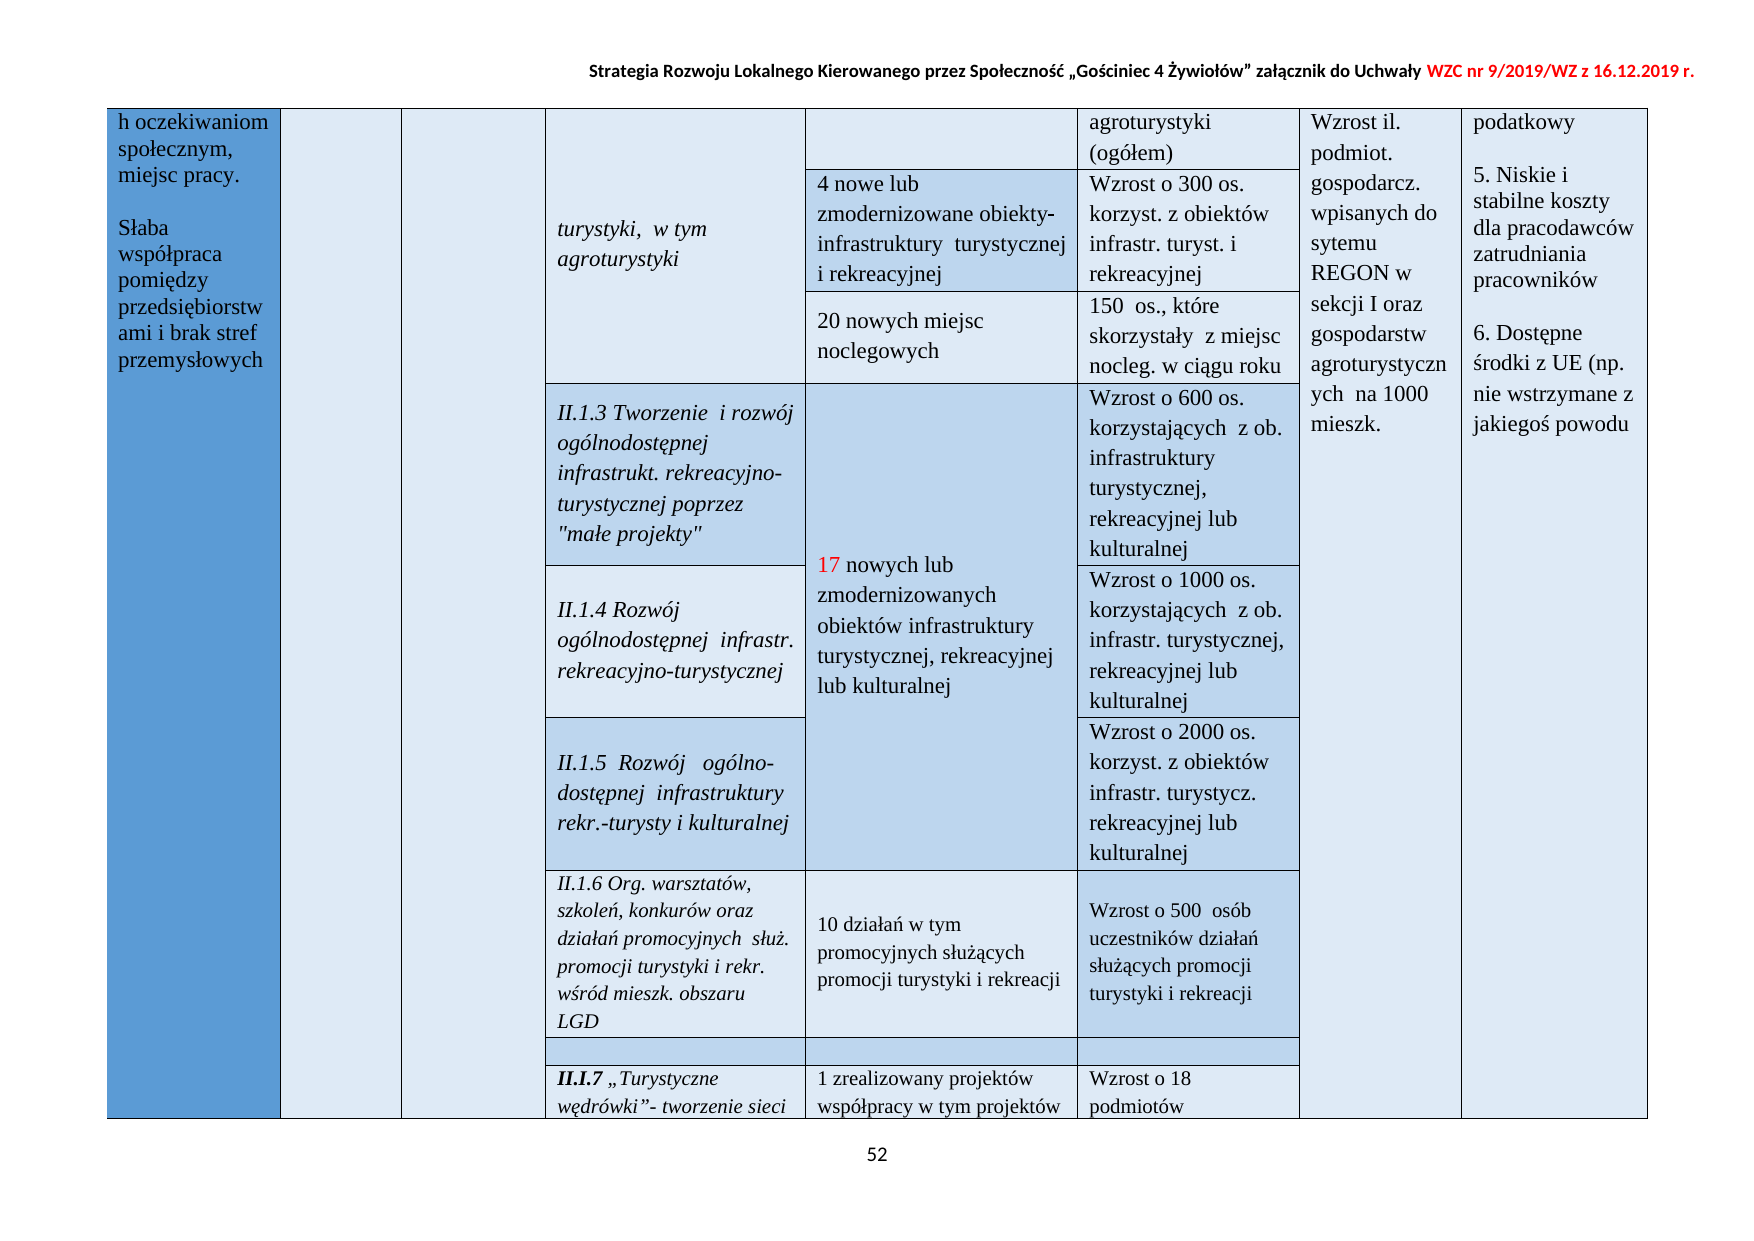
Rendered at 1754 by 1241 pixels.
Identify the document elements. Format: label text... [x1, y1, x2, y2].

table_cell II.1.5 Rozwój ogólno-dostępnej infrastruktury rekr.-turysty i kulturalnej [546, 718, 805, 870]
table_cell Wzrost o 1000 os. korzystających z ob. infrastr. turystycznej, rekreacyjnej lub kulturalnej [1078, 566, 1299, 717]
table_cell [806, 109, 1077, 169]
table_cell II.1.4 Rozwój ogólnodostępnej infrastr. rekreacyjno-turystycznej [546, 566, 805, 717]
table_cell Wzrost o 600 os. korzystających z ob. infrastruktury turystycznej, rekreacyjnej lub kulturalnej [1078, 384, 1299, 565]
table_cell Wzrost o 2000 os. korzyst. z obiektów infrastr. turystycz. rekreacyjnej lub kulturalnej [1078, 718, 1299, 870]
table_cell 17 nowych lub zmodernizowanych obiektów infrastruktury turystycznej, rekreacyjnej lub kulturalnej [806, 384, 1077, 870]
table_cell 4 nowe lub zmodernizowane obiekty infrastruktury turystycznej i rekreacyjnej [806, 170, 1077, 291]
table_cell 20 nowych miejsc noclegowych [806, 292, 1077, 383]
table_cell [1078, 1038, 1299, 1065]
table_cell [806, 1038, 1077, 1065]
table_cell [1078, 109, 1299, 169]
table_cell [806, 1066, 1077, 1118]
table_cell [546, 109, 805, 383]
table_cell II.1.6 Org. warsztatów, szkoleń, konkurów oraz działań promocyjnych służ. promocji turystyki i rekr. wśród mieszk. obszaru LGD [546, 871, 805, 1037]
table_cell Wzrost o 500 osób uczestników działań służących promocji turystyki i rekreacji [1078, 871, 1299, 1037]
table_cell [546, 1066, 805, 1118]
table_cell II.1.3 Tworzenie i rozwój ogólnodostępnej infrastrukt. rekreacyjno-turystycznej poprzez "małe projekty" [546, 384, 805, 565]
table_cell [546, 1038, 805, 1065]
table_cell 150 os., które skorzystały z miejsc nocleg. w ciągu roku [1078, 292, 1299, 383]
table_cell Wzrost o 300 os. korzyst. z obiektów infrastr. turyst. i rekreacyjnej [1078, 170, 1299, 291]
table_cell 10 działań w tym promocyjnych służących promocji turystyki i rekreacji [806, 871, 1077, 1037]
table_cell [1078, 1066, 1299, 1118]
